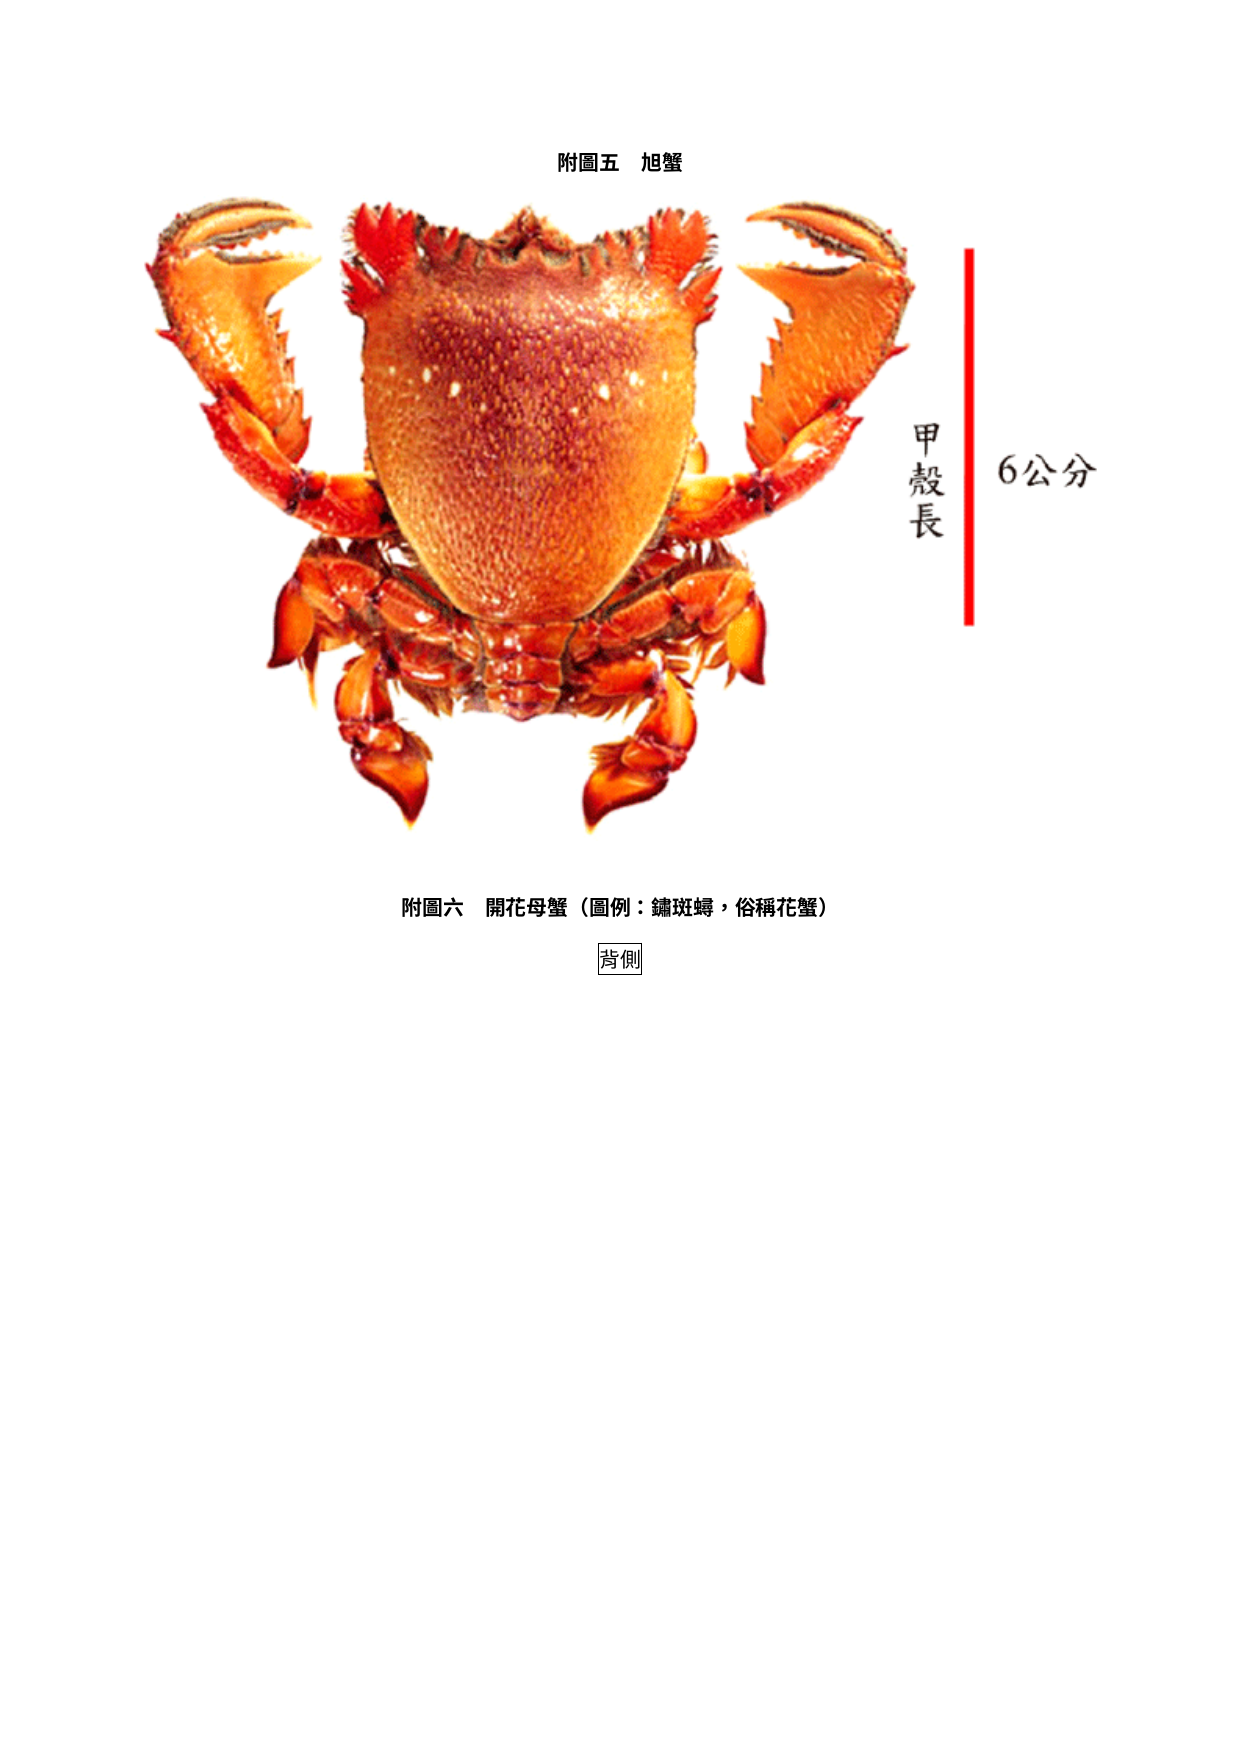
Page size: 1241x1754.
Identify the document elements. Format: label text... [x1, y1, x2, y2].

text 附圖五 旭蟹 [75, 143, 1165, 180]
text 背側 [75, 940, 1165, 977]
text 附圖六 開花母蟹（圖例：鏽斑蟳，俗稱花蟹） [75, 887, 1165, 925]
picture [143, 195, 1097, 841]
